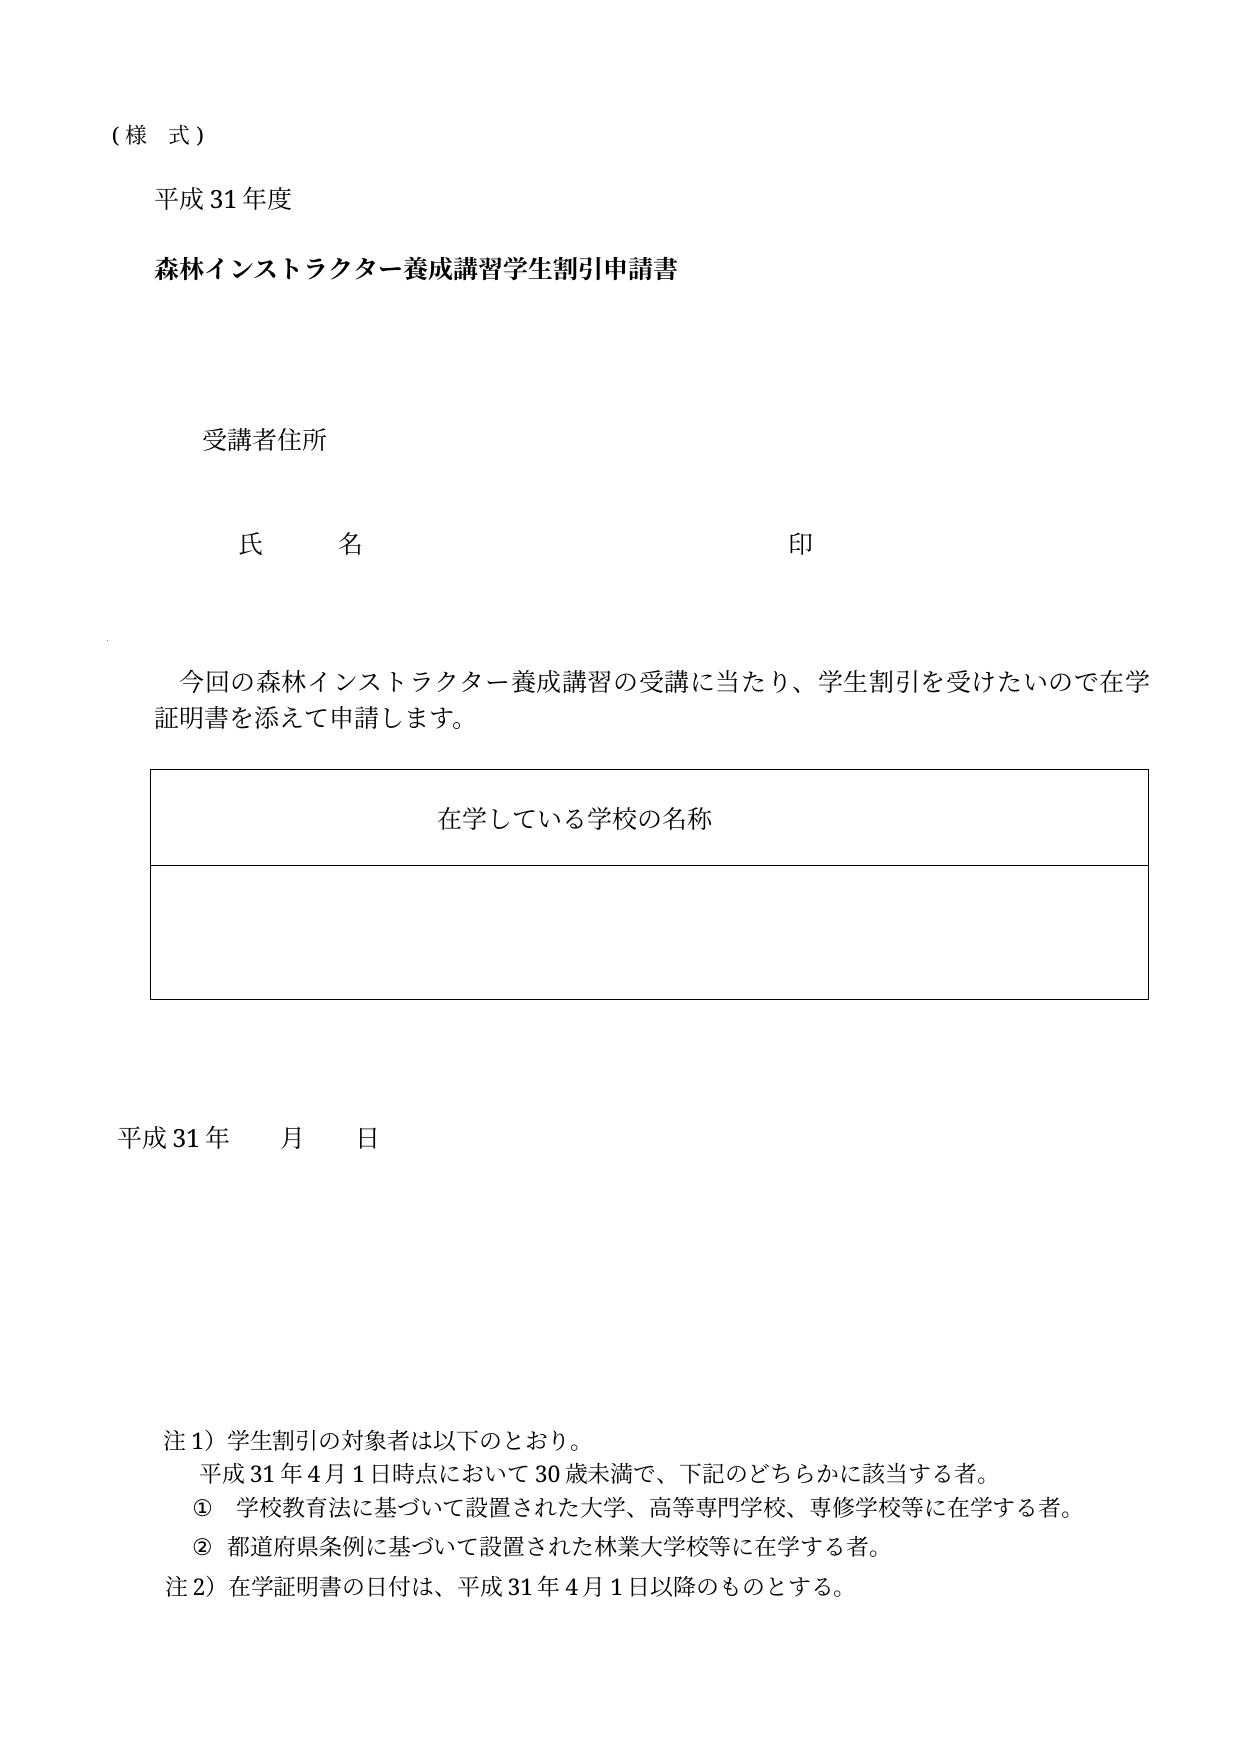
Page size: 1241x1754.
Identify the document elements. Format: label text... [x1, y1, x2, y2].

table_header 在学している学校の名称 [151, 770, 1148, 865]
list 注2）在学証明書の日付は、平成31年4月1日以降のものとする。 [84, 1569, 1152, 1602]
text 平成31年4月1日時点において30歳未満で、下記のどちらかに該当する者。 [176, 1457, 1152, 1490]
table_cell [151, 866, 1148, 999]
text 注1）学生割引の対象者は以下のとおり。 [89, 1423, 1152, 1457]
text 平成31年度 [89, 180, 1152, 216]
text 平成31年 月 日 [89, 1119, 1152, 1155]
text 氏 名 印 [89, 525, 1152, 561]
text 受講者住所 [89, 421, 1152, 457]
text 森林インストラクター養成講習学生割引申請書 [89, 250, 1152, 286]
text 今回の森林インストラクター養成講習の受講に当たり、学生割引を受けたいので在学証明書を添えて申請します。 [154, 663, 1152, 735]
list 都道府県条例に基づいて設置された林業大学校等に在学する者。 [192, 1529, 1152, 1562]
text ( 様式 ) [89, 118, 1152, 150]
list 学校教育法に基づいて設置された大学、高等専門学校、専修学校等に在学する者。 [192, 1490, 1152, 1523]
